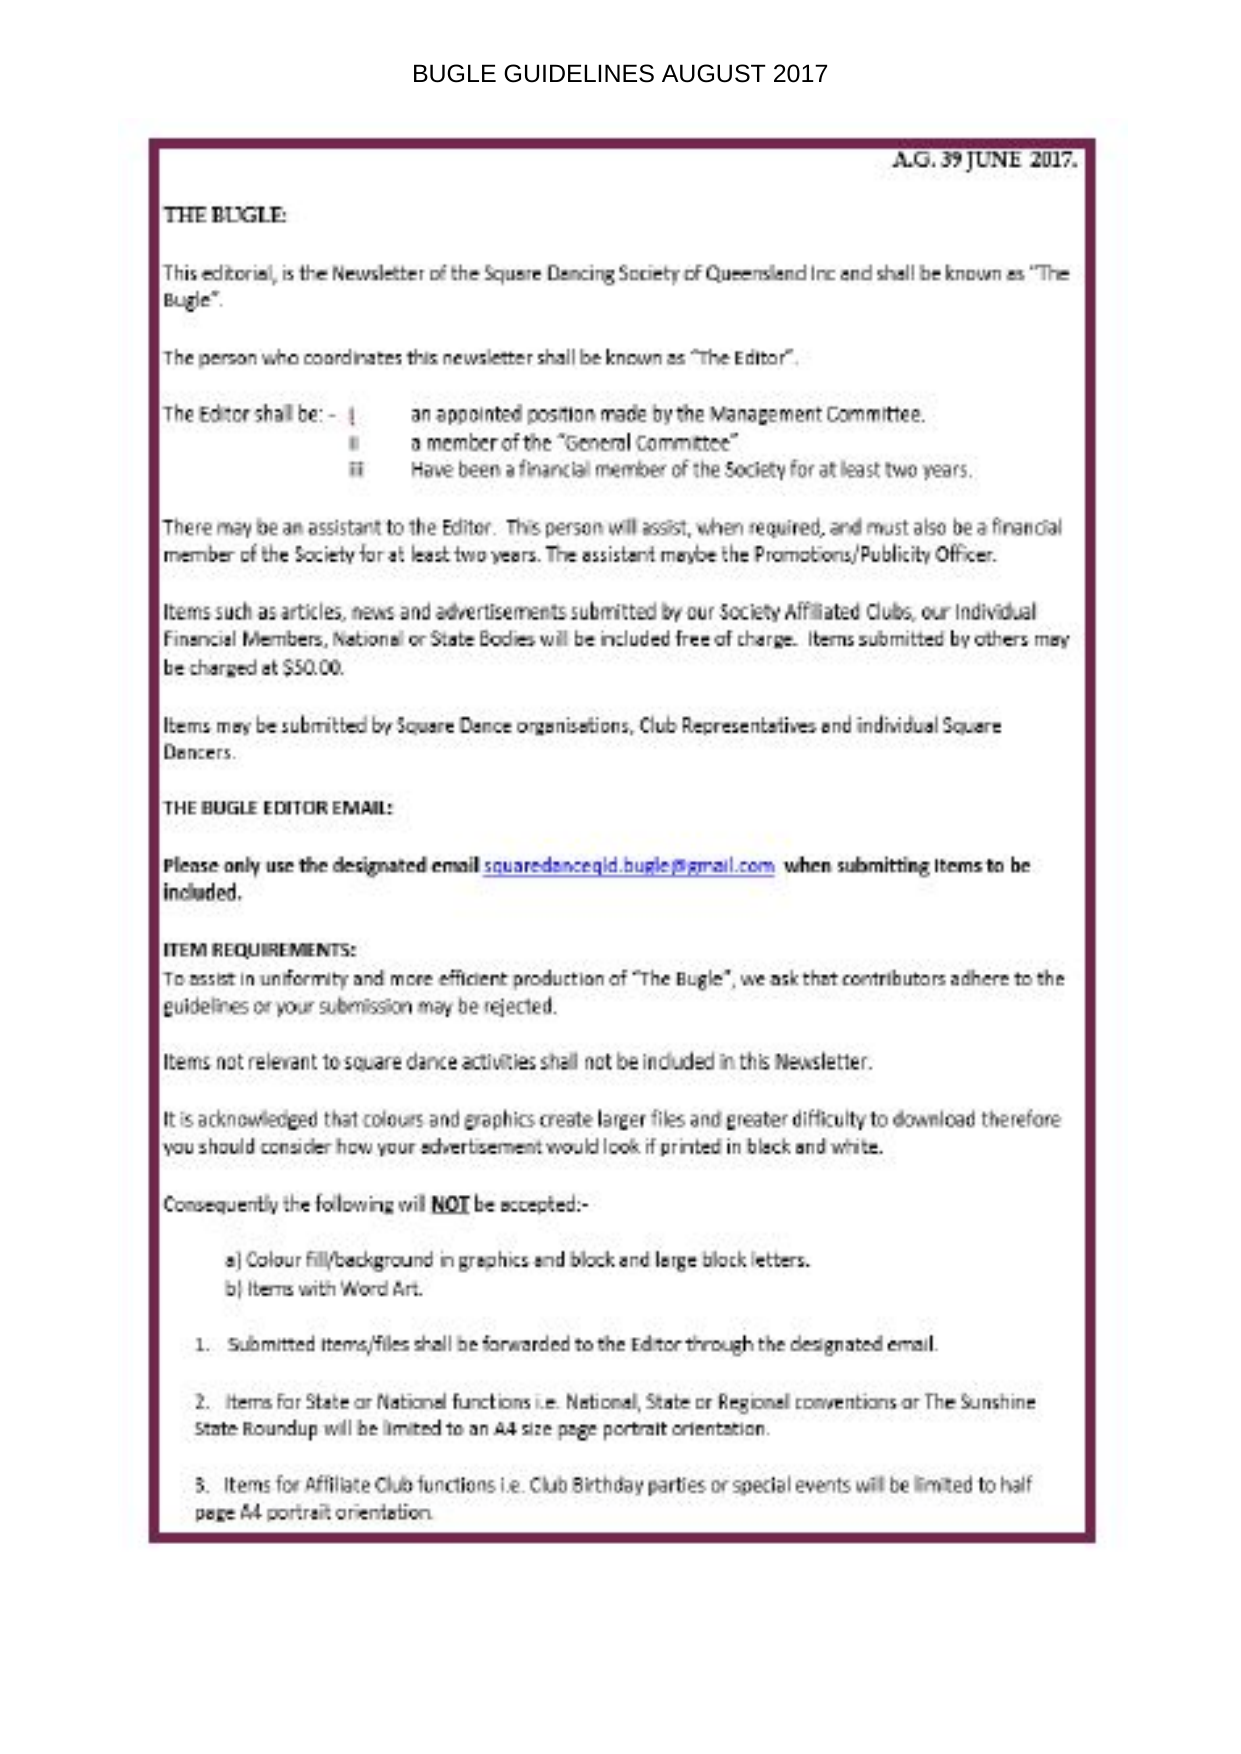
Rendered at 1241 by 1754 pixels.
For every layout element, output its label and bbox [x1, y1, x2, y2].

picture [118, 118, 1128, 1565]
